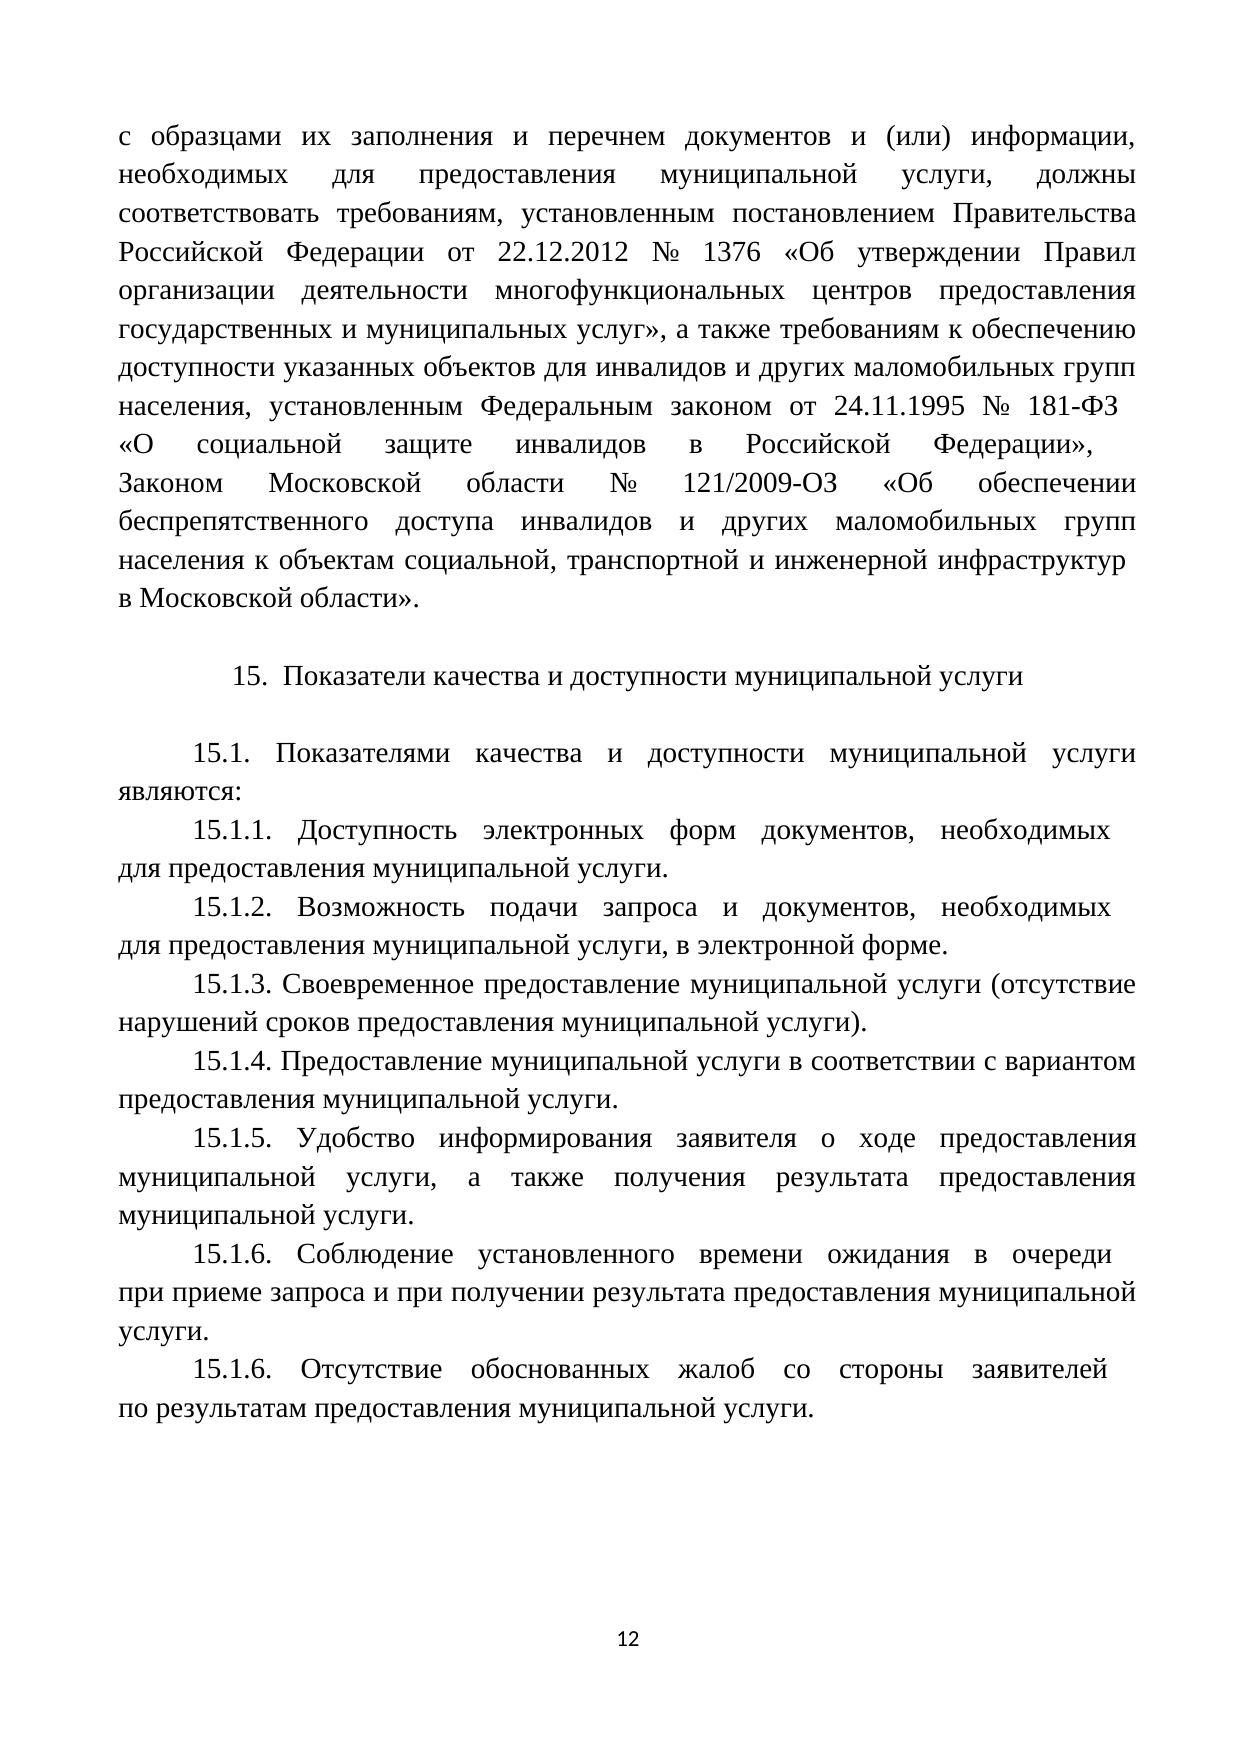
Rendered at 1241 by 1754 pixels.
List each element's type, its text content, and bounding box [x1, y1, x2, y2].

subtitle 15. Показатели качества и доступности муниципальной услуги [118, 658, 1137, 691]
text 15.1. Показателями качества и доступности муниципальной услуги являются: [118, 735, 1137, 807]
text 15.1.1. Доступность электронных форм документов, необходимых для предоставления муниципальной услуги. [118, 812, 1137, 884]
text 15.1.6. Отсутствие обоснованных жалоб со стороны заявителей по результатам предоставления муниципальной услуги. [118, 1351, 1137, 1423]
text 15.1.4. Предоставление муниципальной услуги в соответствии с вариантом предоставления муниципальной услуги. [118, 1043, 1137, 1115]
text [118, 118, 1137, 614]
text 15.1.3. Своевременное предоставление муниципальной услуги (отсутствие нарушений сроков предоставления муниципальной услуги). [118, 966, 1137, 1038]
text 15.1.6. Соблюдение установленного времени ожидания в очереди при приеме запроса и при получении результата предоставления муниципальной услуги. [118, 1236, 1137, 1346]
text 15.1.2. Возможность подачи запроса и документов, необходимых для предоставления муниципальной услуги, в электронной форме. [118, 889, 1137, 961]
text 15.1.5. Удобство информирования заявителя о ходе предоставления муниципальной услуги, а также получения результата предоставления муниципальной услуги. [118, 1120, 1137, 1231]
